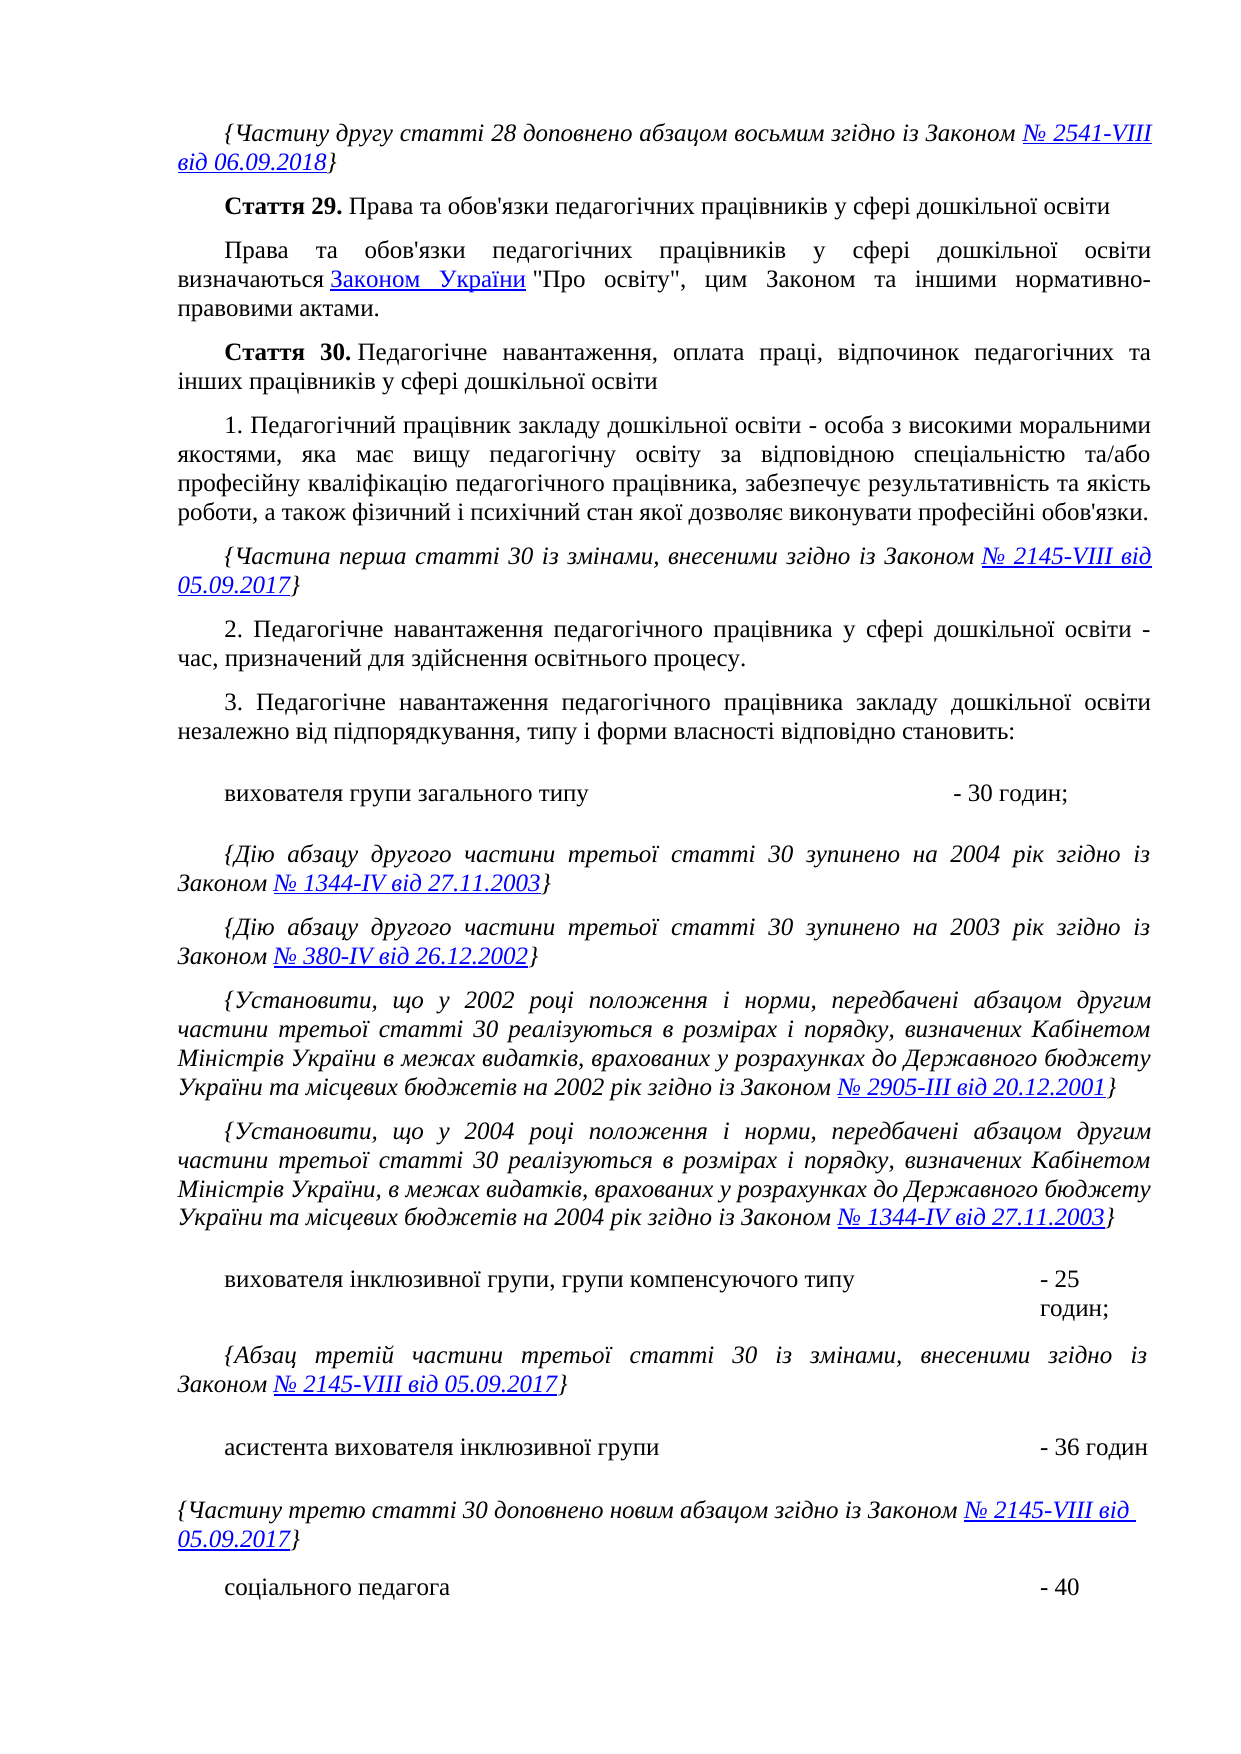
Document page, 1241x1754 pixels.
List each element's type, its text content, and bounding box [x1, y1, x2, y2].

text 2. Педагогічне навантаження педагогічного працівника у сфері дошкільної освіти - час, призначений для здійснення освітнього процесу. [177, 614, 1152, 672]
table_header - 30 годин; [951, 761, 1150, 839]
text {Установити, що у 2002 році положення і норми, передбачені абзацом другим частини третьої статті 30 реалізуються в розмірах і порядку, визначених Кабінетом Міністрів України в межах видатків, врахованих у розрахунках до Державного бюджету України та місцевих бюджетів на 2002 рік згідно із Законом № 2905-III від 20.12.2001} [177, 986, 1152, 1101]
text {Частина перша статті 30 із змінами, внесеними згідно із Законом № 2145-VIII від 05.09.2017} [177, 541, 1152, 599]
text 1. Педагогічний працівник закладу дошкільної освіти - особа з високими моральними якостями, яка має вищу педагогічну освіту за відповідною спеціальністю та/або професійну кваліфікацію педагогічного працівника, забезпечує результативність та якість роботи, а також фізичний і психічний стан якої дозволяє виконувати професійні обов'язки. [177, 411, 1152, 526]
table_cell - 40 годин; [1038, 1554, 1150, 1633]
table_cell {Частину третю статті 30 доповнено новим абзацом згідно із Законом № 2145-VIII від 05.09.2017} [176, 1494, 1150, 1554]
table_header вихователя групи загального типу [176, 761, 951, 839]
text {Установити, що у 2004 році положення і норми, передбачені абзацом другим частини третьої статті 30 реалізуються в розмірах і порядку, визначених Кабінетом Міністрів України, в межах видатків, врахованих у розрахунках до Державного бюджету України та місцевих бюджетів на 2004 рік згідно із Законом № 1344-IV від 27.11.2003} [177, 1116, 1152, 1231]
text {Дію абзацу другого частини третьої статті 30 зупинено на 2003 рік згідно із Законом № 380-IV від 26.12.2002} [177, 912, 1152, 970]
text Стаття 29. Права та обов'язки педагогічних працівників у сфері дошкільної освіти [177, 191, 1152, 220]
text {Частину другу статті 28 доповнено абзацом восьмим згідно із Законом № 2541-VIII від 06.09.2018} [177, 118, 1152, 176]
table_cell асистента вихователя інклюзивної групи [176, 1415, 1038, 1494]
table_cell - 36 годин [1038, 1415, 1150, 1494]
text {Дію абзацу другого частини третьої статті 30 зупинено на 2004 рік згідно із Законом № 1344-IV від 27.11.2003} [177, 839, 1152, 897]
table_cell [176, 1554, 1038, 1633]
text Права та обов'язки педагогічних працівників у сфері дошкільної освіти визначаються Законом України "Про освіту", цим Законом та іншими нормативно-правовими актами. [177, 236, 1152, 322]
table_header вихователя інклюзивної групи, групи компенсуючого типу [176, 1247, 1038, 1339]
table_header - 25 годин; [1038, 1247, 1150, 1339]
table_cell {Абзац третій частини третьої статті 30 із змінами, внесеними згідно із Законом № 2145-VIII від 05.09.2017} [176, 1339, 1150, 1415]
text 3. Педагогічне навантаження педагогічного працівника закладу дошкільної освіти незалежно від підпорядкування, типу і форми власності відповідно становить: [177, 687, 1152, 745]
text Стаття 30. Педагогічне навантаження, оплата праці, відпочинок педагогічних та інших працівників у сфері дошкільної освіти [177, 337, 1152, 395]
